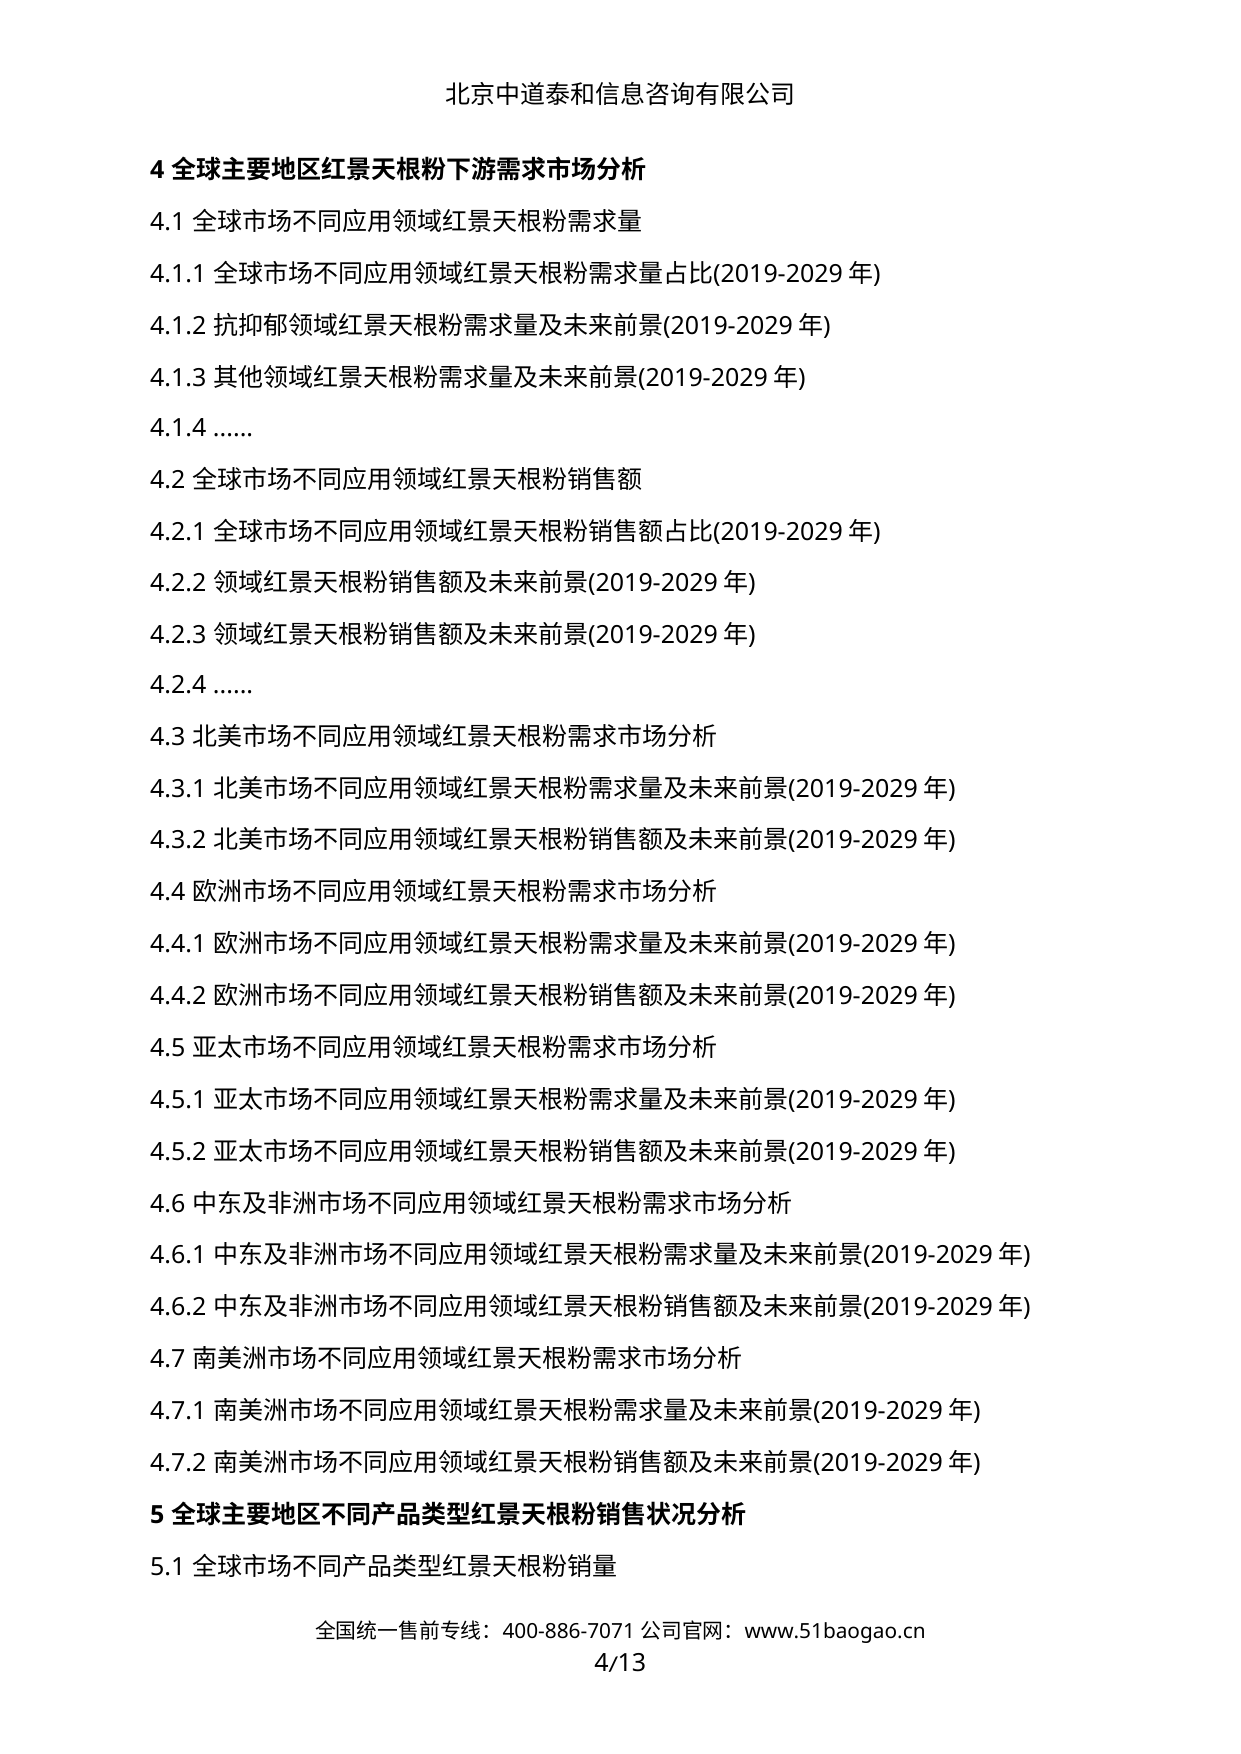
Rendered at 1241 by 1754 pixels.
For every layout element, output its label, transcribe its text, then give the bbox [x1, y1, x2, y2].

text 4.4.1 欧洲市场不同应用领域红景天根粉需求量及未来前景(2019-2029年) [150, 924, 1090, 960]
text 4.6.1 中东及非洲市场不同应用领域红景天根粉需求量及未来前景(2019-2029年) [150, 1235, 1090, 1271]
text 4.6.2 中东及非洲市场不同应用领域红景天根粉销售额及未来前景(2019-2029年) [150, 1287, 1090, 1323]
text 4.3.2 北美市场不同应用领域红景天根粉销售额及未来前景(2019-2029年) [150, 820, 1090, 856]
text 4.6 中东及非洲市场不同应用领域红景天根粉需求市场分析 [150, 1183, 1090, 1219]
text 4.5 亚太市场不同应用领域红景天根粉需求市场分析 [150, 1027, 1090, 1064]
text 4.2.1 全球市场不同应用领域红景天根粉销售额占比(2019-2029年) [150, 511, 1090, 547]
text 4 全球主要地区红景天根粉下游需求市场分析 [150, 150, 1090, 186]
text 4.2.3 领域红景天根粉销售额及未来前景(2019-2029年) [150, 615, 1090, 651]
text 4.3.1 北美市场不同应用领域红景天根粉需求量及未来前景(2019-2029年) [150, 768, 1090, 804]
text 4.1.1 全球市场不同应用领域红景天根粉需求量占比(2019-2029年) [150, 254, 1090, 290]
text 4.1.3 其他领域红景天根粉需求量及未来前景(2019-2029年) [150, 357, 1090, 394]
text 4.2.2 领域红景天根粉销售额及未来前景(2019-2029年) [150, 563, 1090, 599]
text 4.1.2 抗抑郁领域红景天根粉需求量及未来前景(2019-2029年) [150, 306, 1090, 342]
text 4.5.1 亚太市场不同应用领域红景天根粉需求量及未来前景(2019-2029年) [150, 1079, 1090, 1116]
text 4.5.2 亚太市场不同应用领域红景天根粉销售额及未来前景(2019-2029年) [150, 1131, 1090, 1167]
text 4.7.2 南美洲市场不同应用领域红景天根粉销售额及未来前景(2019-2029年) [150, 1442, 1090, 1479]
text 4.2.4 ...... [150, 667, 1090, 701]
text 4.7.1 南美洲市场不同应用领域红景天根粉需求量及未来前景(2019-2029年) [150, 1391, 1090, 1427]
text 4.2 全球市场不同应用领域红景天根粉销售额 [150, 459, 1090, 495]
text 4.4 欧洲市场不同应用领域红景天根粉需求市场分析 [150, 872, 1090, 908]
text 5 全球主要地区不同产品类型红景天根粉销售状况分析 [150, 1494, 1090, 1531]
text 4.1 全球市场不同应用领域红景天根粉需求量 [150, 202, 1090, 238]
text 4.4.2 欧洲市场不同应用领域红景天根粉销售额及未来前景(2019-2029年) [150, 976, 1090, 1012]
text 5.1 全球市场不同产品类型红景天根粉销量 [150, 1546, 1090, 1582]
text 4.1.4 ...... [150, 409, 1090, 443]
text 4.3 北美市场不同应用领域红景天根粉需求市场分析 [150, 716, 1090, 752]
text 4.7 南美洲市场不同应用领域红景天根粉需求市场分析 [150, 1339, 1090, 1375]
